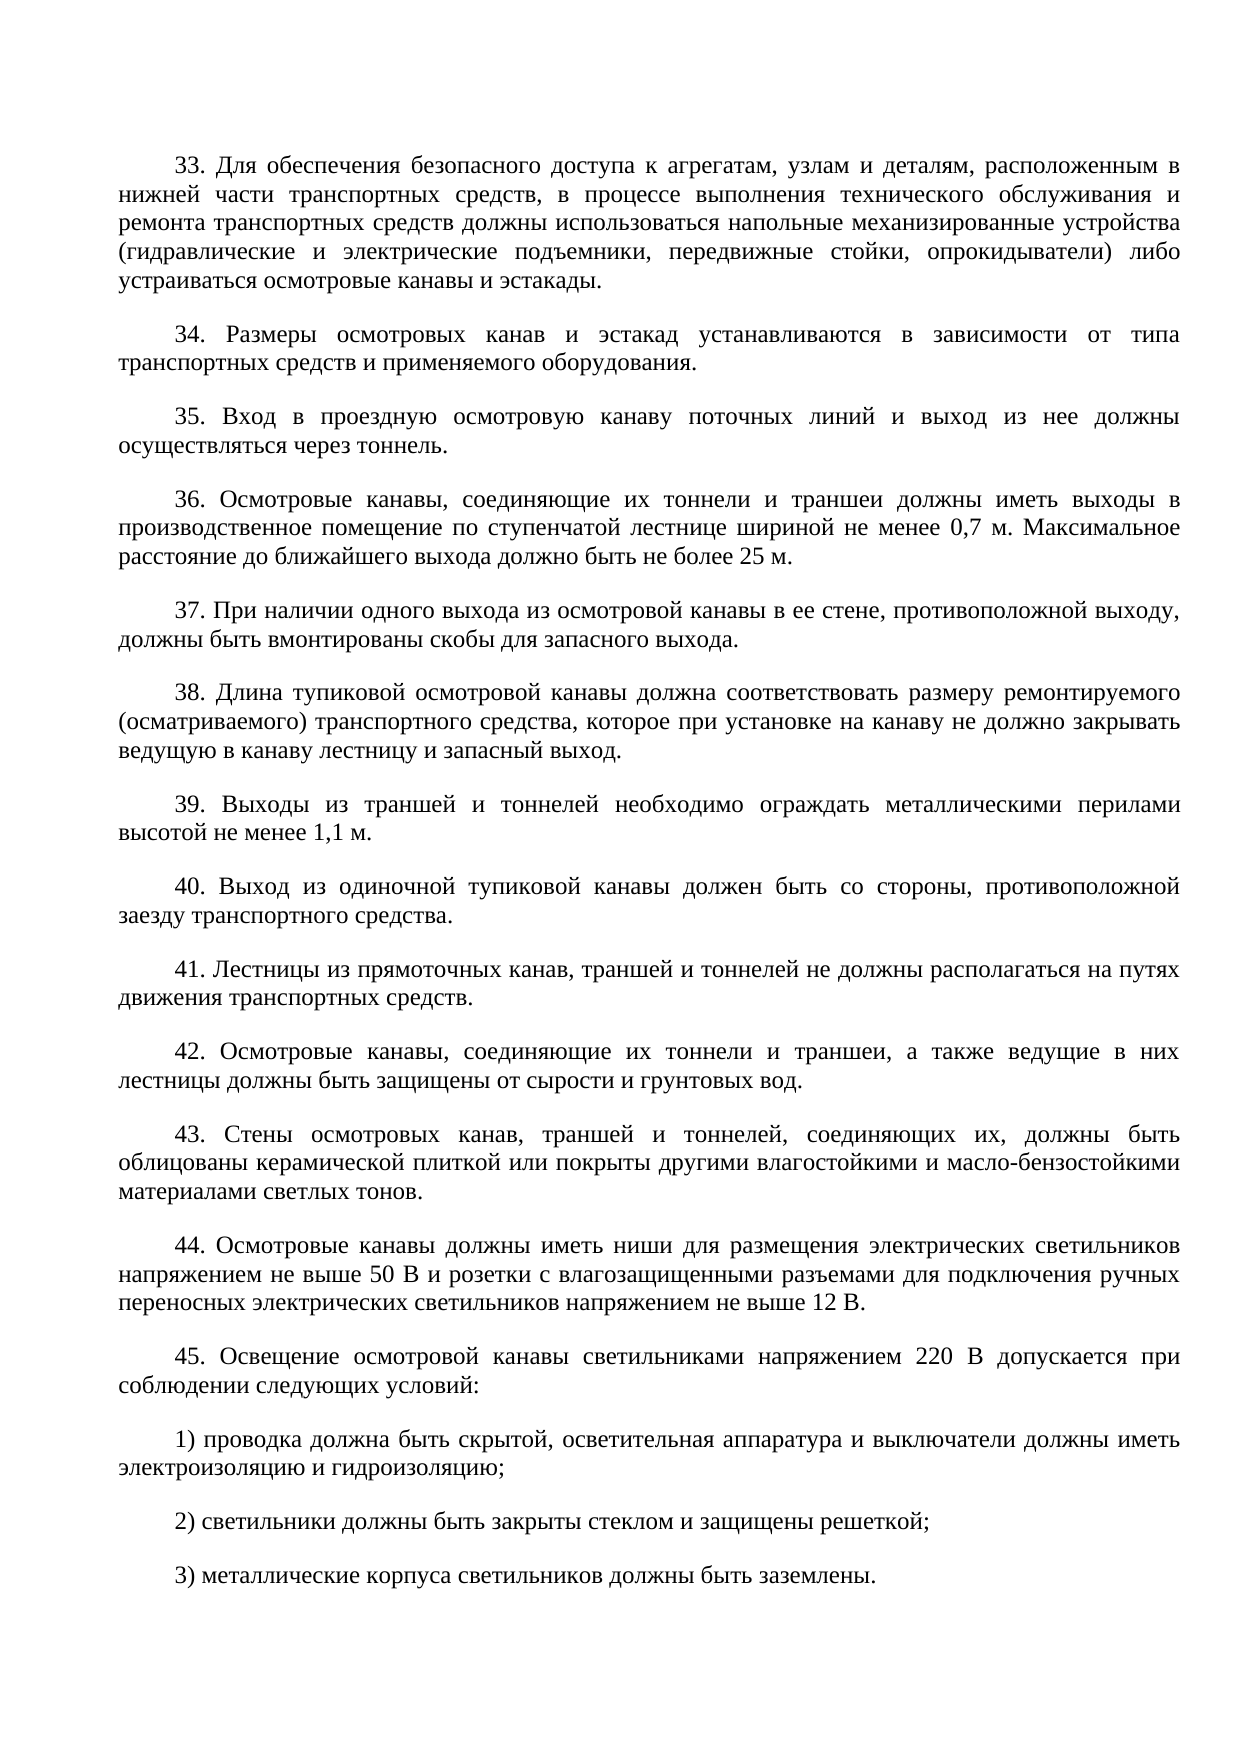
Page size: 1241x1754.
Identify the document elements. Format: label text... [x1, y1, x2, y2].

text 40. Выход из одиночной тупиковой канавы должен быть со стороны, противоположной заезду транспортного средства. [118, 871, 1181, 929]
text 38. Длина тупиковой осмотровой канавы должна соответствовать размеру ремонтируемого (осматриваемого) транспортного средства, которое при установке на канаву не должно закрывать ведущую в канаву лестницу и запасный выход. [118, 677, 1181, 764]
text 1) проводка должна быть скрытой, осветительная аппаратура и выключатели должны иметь электроизоляцию и гидроизоляцию; [118, 1424, 1181, 1481]
text 44. Осмотровые канавы должны иметь ниши для размещения электрических светильников напряжением не выше 50 В и розетки с влагозащищенными разъемами для подключения ручных переносных электрических светильников напряжением не выше 12 В. [118, 1230, 1181, 1316]
text 43. Стены осмотровых канав, траншей и тоннелей, соединяющих их, должны быть облицованы керамической плиткой или покрыты другими влагостойкими и масло-бензостойкими материалами светлых тонов. [118, 1119, 1181, 1205]
text 2) светильники должны быть закрыты стеклом и защищены решеткой; [118, 1506, 1181, 1535]
text 39. Выходы из траншей и тоннелей необходимо ограждать металлическими перилами высотой не менее 1,1 м. [118, 789, 1181, 846]
text 33. Для обеспечения безопасного доступа к агрегатам, узлам и деталям, расположенным в нижней части транспортных средств, в процессе выполнения технического обслуживания и ремонта транспортных средств должны использоваться напольные механизированные устройства (гидравлические и электрические подъемники, передвижные стойки, опрокидыватели) либо устраиваться осмотровые канавы и эстакады. [118, 150, 1181, 294]
text 35. Вход в проездную осмотровую канаву поточных линий и выход из нее должны осуществляться через тоннель. [118, 401, 1181, 459]
text 3) металлические корпуса светильников должны быть заземлены. [118, 1560, 1181, 1589]
text 36. Осмотровые канавы, соединяющие их тоннели и траншеи должны иметь выходы в производственное помещение по ступенчатой лестнице шириной не менее 0,7 м. Максимальное расстояние до ближайшего выхода должно быть не более 25 м. [118, 484, 1181, 570]
text 41. Лестницы из прямоточных канав, траншей и тоннелей не должны располагаться на путях движения транспортных средств. [118, 954, 1181, 1011]
text 34. Размеры осмотровых канав и эстакад устанавливаются в зависимости от типа транспортных средств и применяемого оборудования. [118, 319, 1181, 376]
text 42. Осмотровые канавы, соединяющие их тоннели и траншеи, а также ведущие в них лестницы должны быть защищены от сырости и грунтовых вод. [118, 1036, 1181, 1094]
text 37. При наличии одного выхода из осмотровой канавы в ее стене, противоположной выходу, должны быть вмонтированы скобы для запасного выхода. [118, 595, 1181, 652]
text 45. Освещение осмотровой канавы светильниками напряжением 220 В допускается при соблюдении следующих условий: [118, 1341, 1181, 1399]
